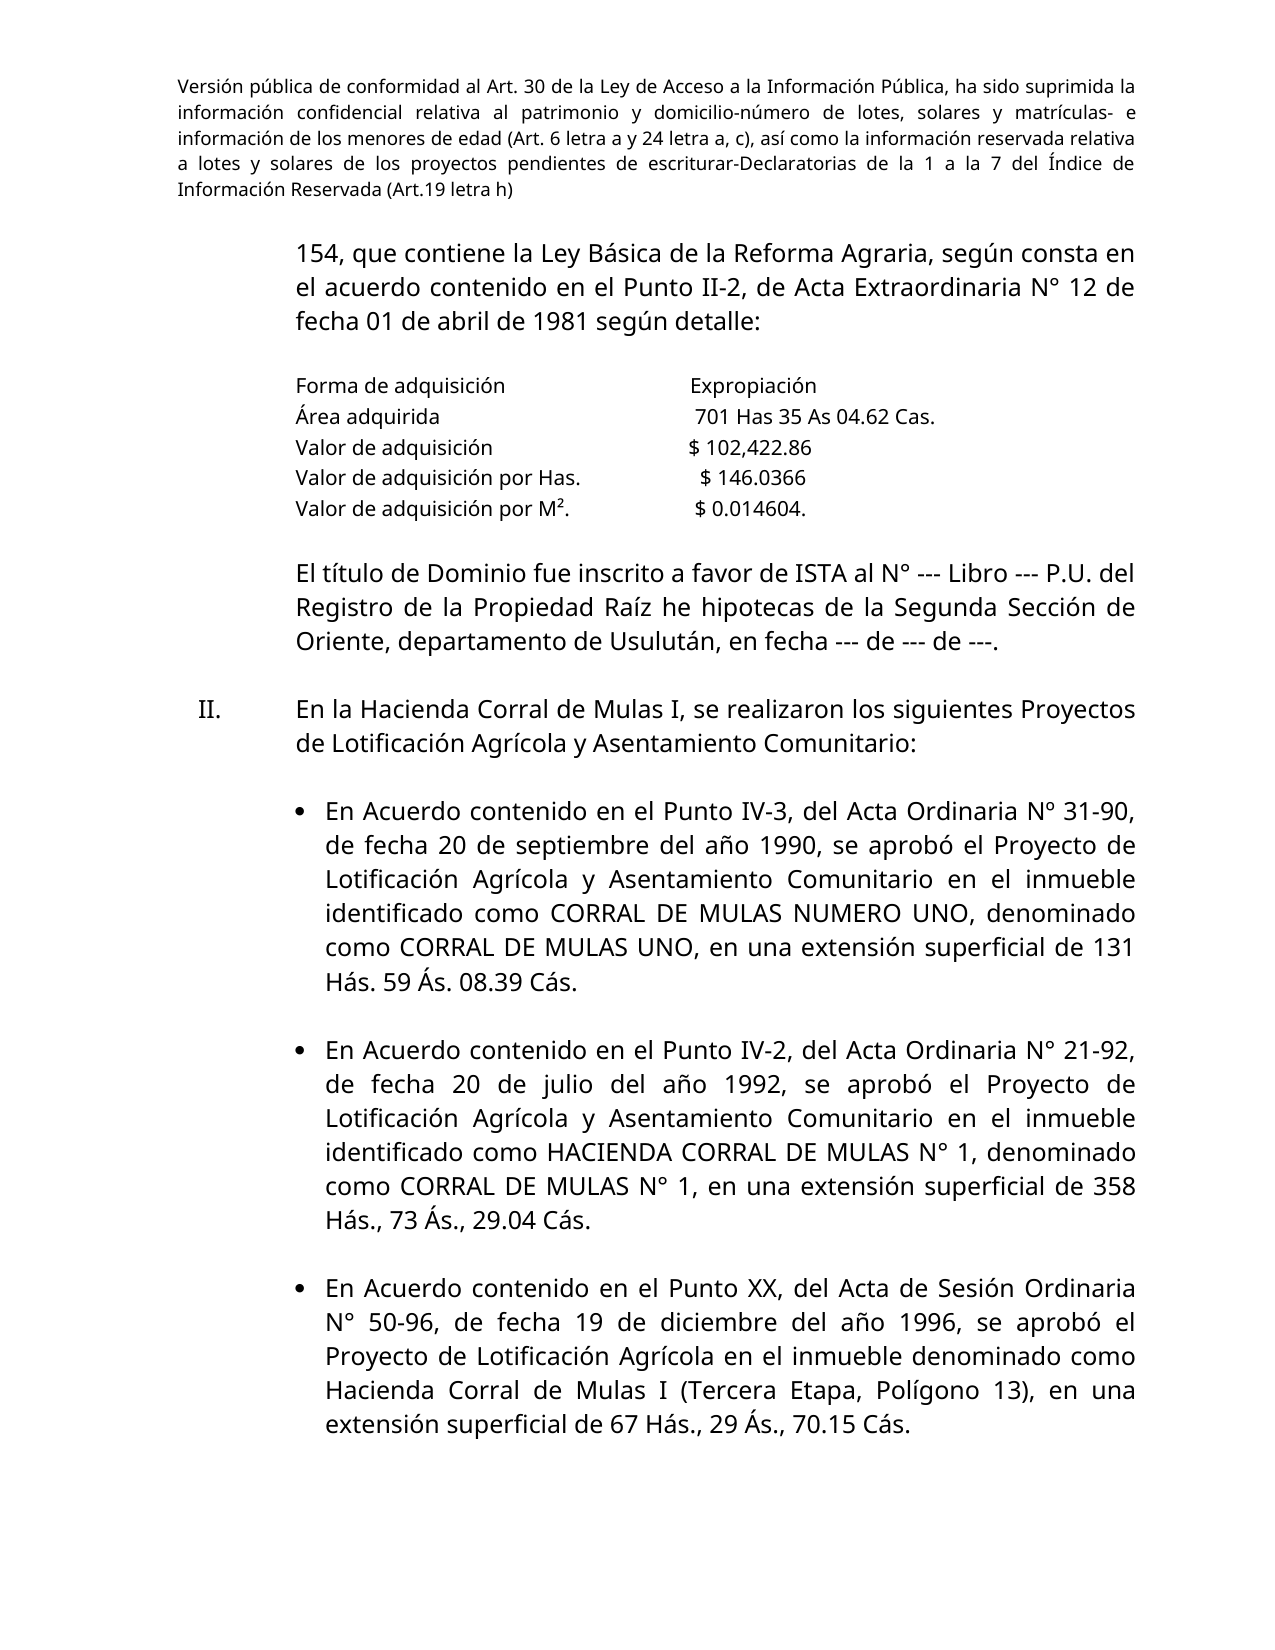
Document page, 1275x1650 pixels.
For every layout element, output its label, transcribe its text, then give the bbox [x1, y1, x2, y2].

text Forma de adquisición Expropiación [177, 372, 1137, 400]
list El título de Dominio fue inscrito a favor de ISTA al N° --- Libro --- P.U. del Registro de la Propiedad Raíz he hipotecas de la Segunda Sección de Oriente, departamento de Usulután, en fecha --- de --- de ---. [295, 555, 1137, 658]
text Valor de adquisición por Has. $ 146.0366 [177, 463, 1137, 492]
text Valor de adquisición $ 102,422.86 [177, 433, 1137, 461]
text Valor de adquisición por M². $ 0.014604. [177, 494, 1137, 523]
list En Acuerdo contenido en el Punto IV-2, del Acta Ordinaria N° 21-92, de fecha 20 de julio del año 1992, se aprobó el Proyecto de Lotificación Agrícola y Asentamiento Comunitario en el inmueble identificado como HACIENDA CORRAL DE MULAS N° 1, denominado como CORRAL DE MULAS N° 1, en una extensión superficial de 358 Hás., 73 Ás., 29.04 Cás. [295, 1032, 1137, 1237]
text Área adquirida 701 Has 35 As 04.62 Cas. [177, 402, 1137, 431]
list En Acuerdo contenido en el Punto IV-3, del Acta Ordinaria Nº 31-90, de fecha 20 de septiembre del año 1990, se aprobó el Proyecto de Lotificación Agrícola y Asentamiento Comunitario en el inmueble identificado como CORRAL DE MULAS NUMERO UNO, denominado como CORRAL DE MULAS UNO, en una extensión superficial de 131 Hás. 59 Ás. 08.39 Cás. [295, 794, 1137, 998]
list En Acuerdo contenido en el Punto XX, del Acta de Sesión Ordinaria N° 50-96, de fecha 19 de diciembre del año 1996, se aprobó el Proyecto de Lotificación Agrícola en el inmueble denominado como Hacienda Corral de Mulas I (Tercera Etapa, Polígono 13), en una extensión superficial de 67 Hás., 29 Ás., 70.15 Cás. [295, 1271, 1137, 1441]
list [222, 235, 1137, 338]
list En la Hacienda Corral de Mulas I, se realizaron los siguientes Proyectos de Lotificación Agrícola y Asentamiento Comunitario: [222, 692, 1137, 760]
